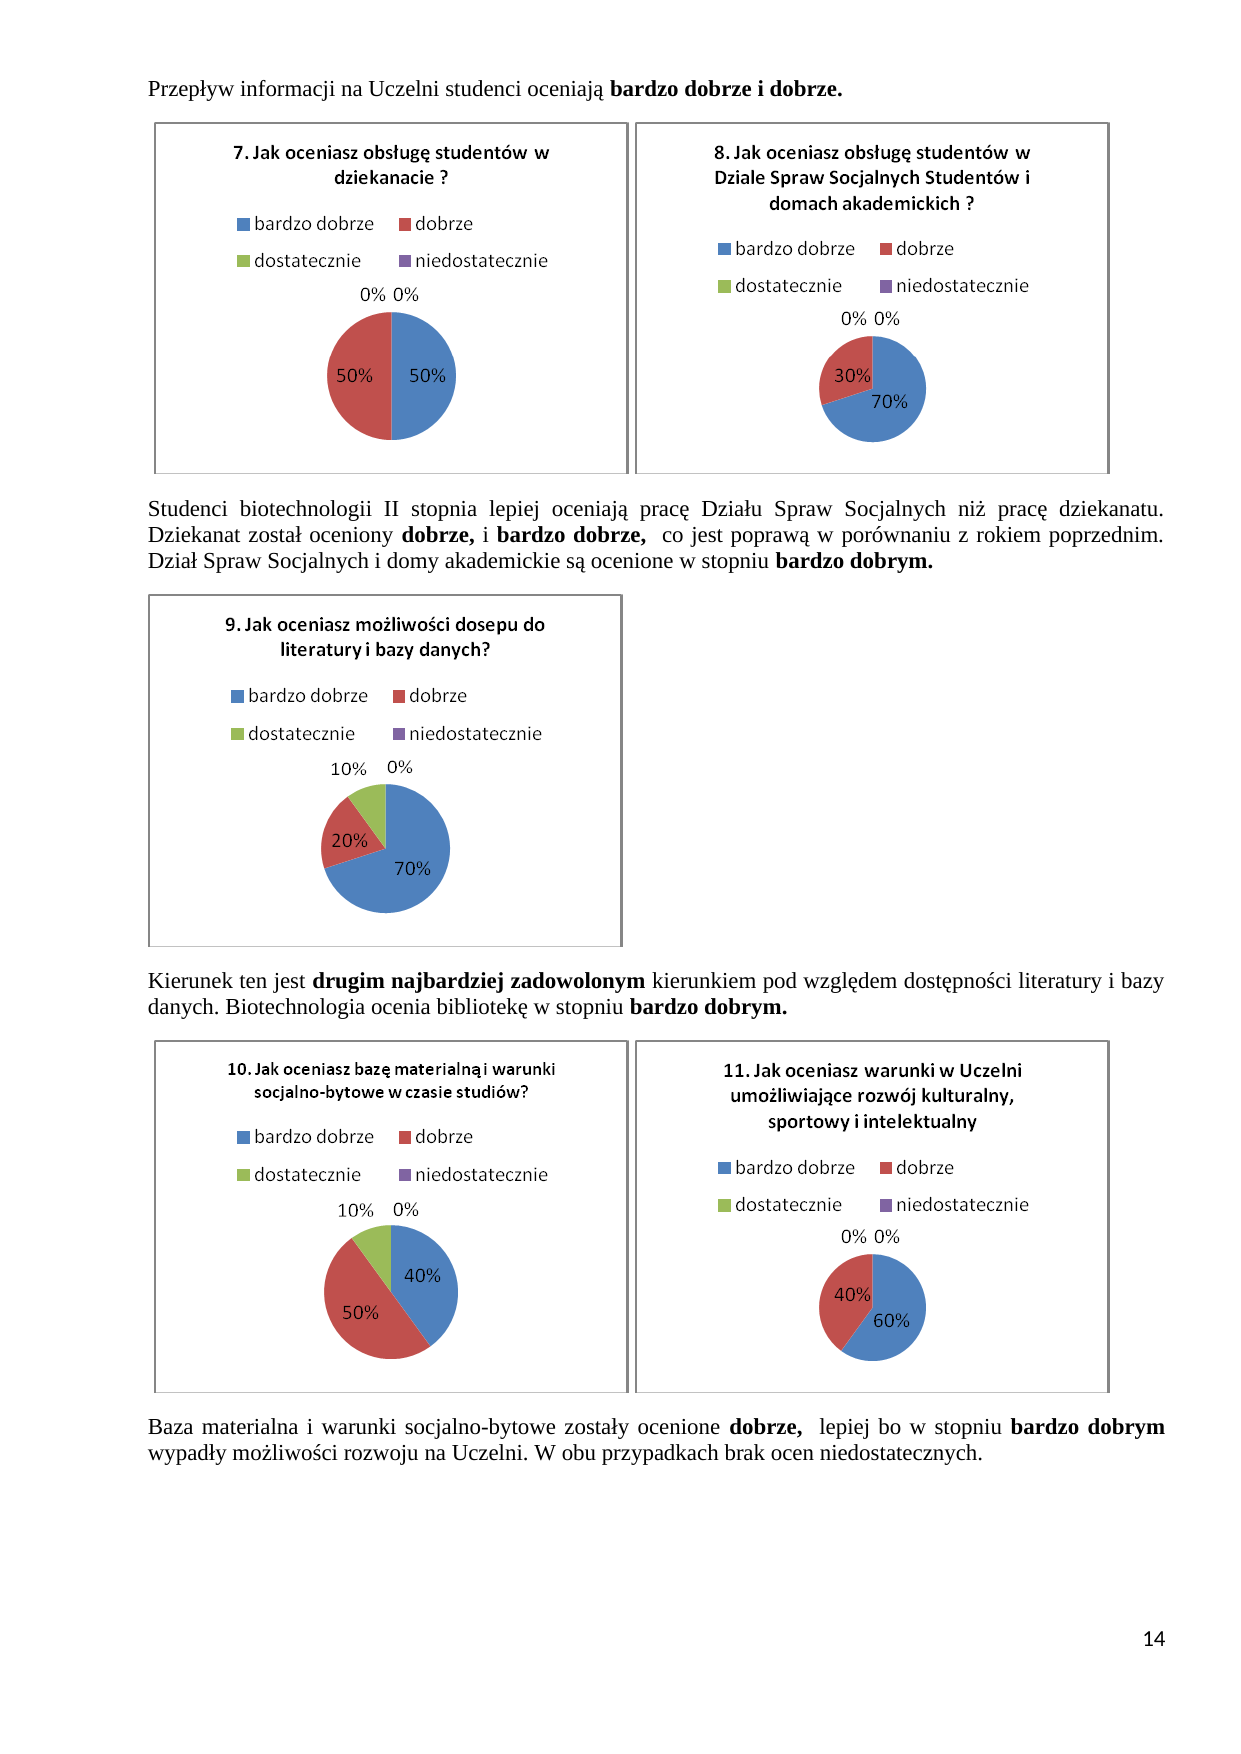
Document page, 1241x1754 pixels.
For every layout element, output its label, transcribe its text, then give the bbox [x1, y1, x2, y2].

text Przepływ informacji na Uczelni studenci oceniają bardzo dobrze i dobrze. [148, 75, 1165, 101]
picture [153, 122, 629, 474]
picture [147, 594, 623, 947]
text Studenci biotechnologii II stopnia lepiej oceniają pracę Działu Spraw Socjalnych niż pracę dziekanatu. Dziekanat został oceniony dobrze, i bardzo dobrze, co jest poprawą w porównaniu z rokiem poprzednim. Dział Spraw Socjalnych i domy akademickie są ocenione w stopniu bardzo dobrym. [148, 495, 1165, 574]
picture [634, 122, 1110, 474]
picture [634, 1040, 1110, 1393]
picture [153, 1040, 629, 1393]
text Kierunek ten jest drugim najbardziej zadowolonym kierunkiem pod względem dostępności literatury i bazy danych. Biotechnologia ocenia bibliotekę w stopniu bardzo dobrym. [148, 967, 1165, 1020]
text Baza materialna i warunki socjalno-bytowe zostały ocenione dobrze, lepiej bo w stopniu bardzo dobrym wypadły możliwości rozwoju na Uczelni. W obu przypadkach brak ocen niedostatecznych. [148, 1413, 1165, 1466]
